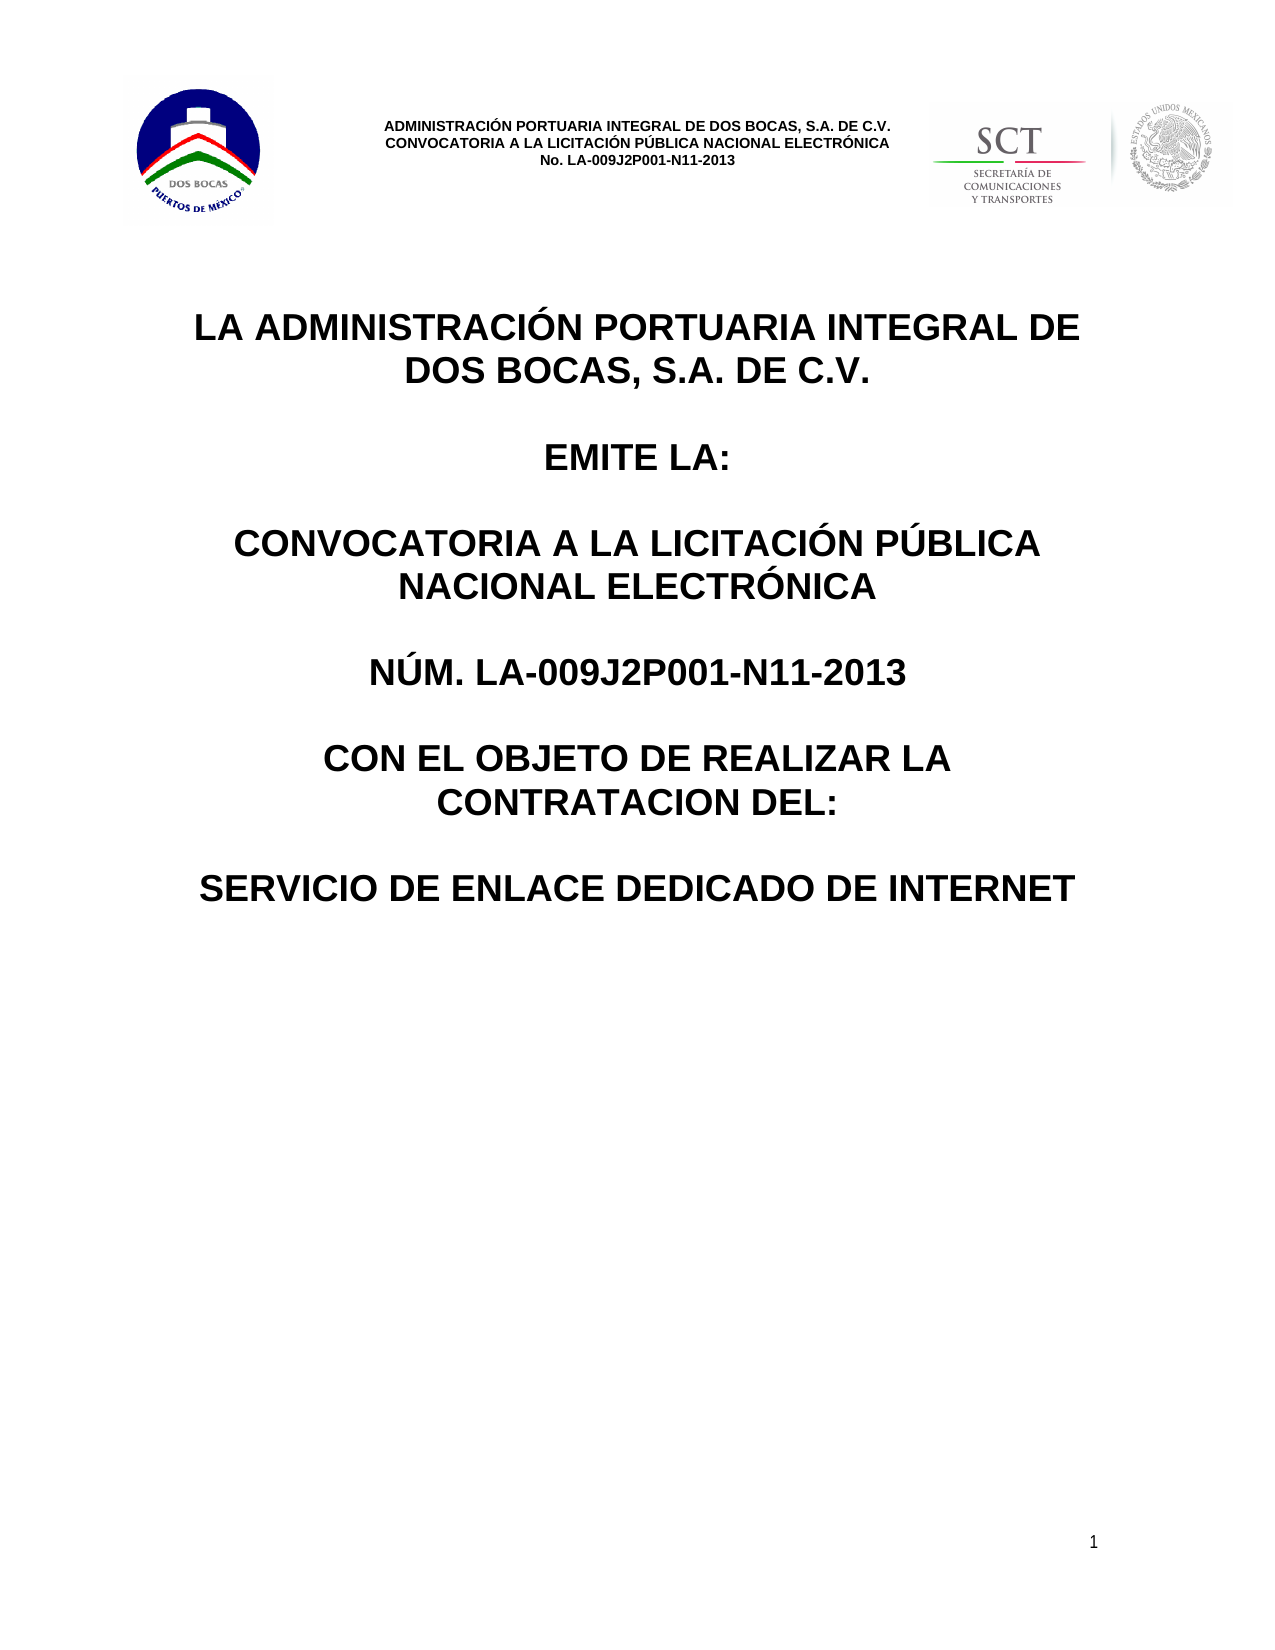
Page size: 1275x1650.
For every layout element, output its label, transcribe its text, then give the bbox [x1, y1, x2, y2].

text EMITE LA: [177, 435, 1098, 478]
text SERVICIO DE ENLACE DEDICADO DE INTERNET [177, 866, 1098, 909]
text CON EL OBJETO DE REALIZAR LA CONTRATACION DEL: [177, 737, 1098, 823]
text NÚM. LA-009J2P001-N11-2013 [177, 650, 1098, 693]
picture [123, 75, 274, 226]
text CONVOCATORIA A LA LICITACIÓN PÚBLICA NACIONAL ELECTRÓNICA [177, 521, 1098, 607]
picture [929, 102, 1234, 207]
text LA ADMINISTRACIÓN PORTUARIA INTEGRAL DE DOS BOCAS, S.A. DE C.V. [177, 305, 1098, 392]
